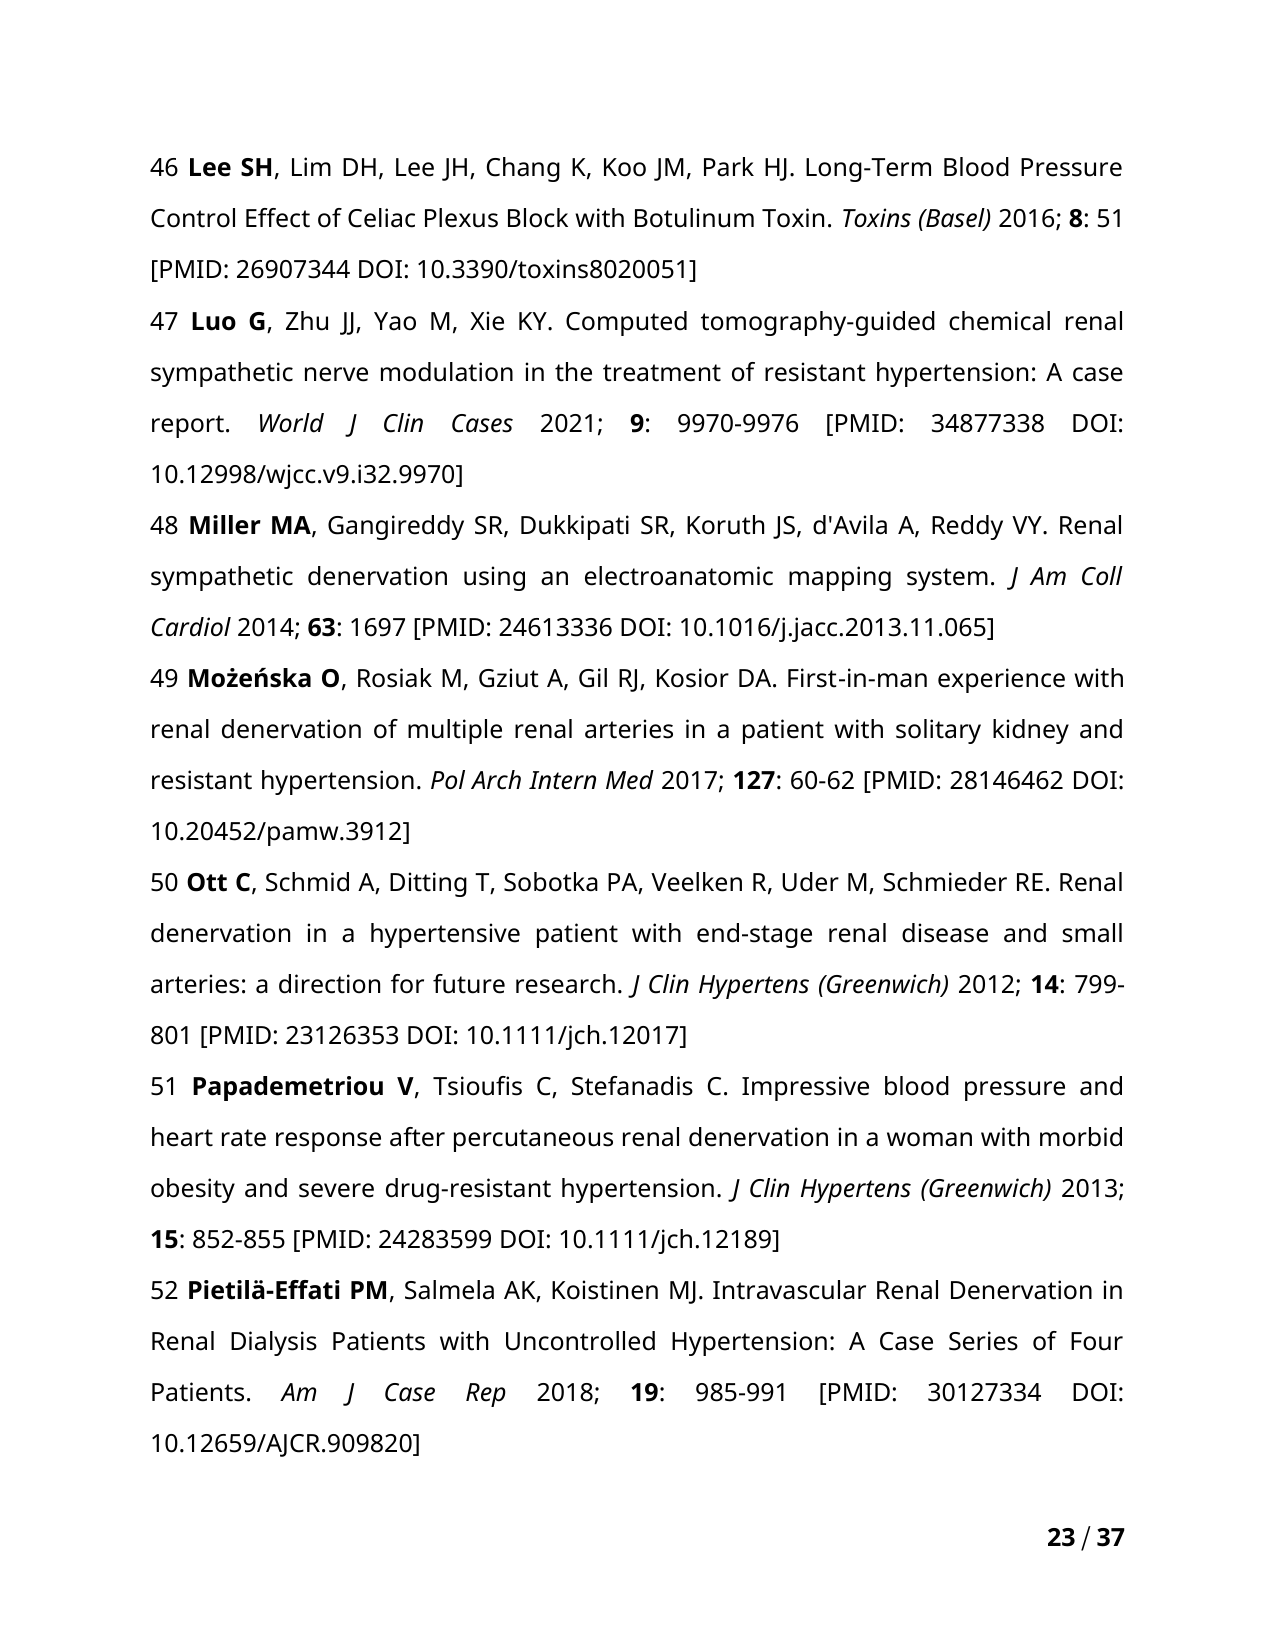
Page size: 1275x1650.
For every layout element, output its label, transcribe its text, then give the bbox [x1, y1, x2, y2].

text 46 Lee SH, Lim DH, Lee JH, Chang K, Koo JM, Park HJ. Long-Term Blood Pressure Control Effect of Celiac Plexus Block with Botulinum Toxin. Toxins (Basel) 2016; 8: 51 [PMID: 26907344 DOI: 10.3390/toxins8020051] [150, 150, 1125, 286]
text 47 Luo G, Zhu JJ, Yao M, Xie KY. Computed tomography-guided chemical renal sympathetic nerve modulation in the treatment of resistant hypertension: A case report. World J Clin Cases 2021; 9: 9970-9976 [PMID: 34877338 DOI: 10.12998/wjcc.v9.i32.9970] [150, 303, 1125, 490]
text 50 Ott C, Schmid A, Ditting T, Sobotka PA, Veelken R, Uder M, Schmieder RE. Renal denervation in a hypertensive patient with end-stage renal disease and small arteries: a direction for future research. J Clin Hypertens (Greenwich) 2012; 14: 799-801 [PMID: 23126353 DOI: 10.1111/jch.12017] [150, 864, 1125, 1052]
text 49 Możeńska O, Rosiak M, Gziut A, Gil RJ, Kosior DA. First-in-man experience with renal denervation of multiple renal arteries in a patient with solitary kidney and resistant hypertension. Pol Arch Intern Med 2017; 127: 60-62 [PMID: 28146462 DOI: 10.20452/pamw.3912] [150, 660, 1125, 848]
text 48 Miller MA, Gangireddy SR, Dukkipati SR, Koruth JS, d'Avila A, Reddy VY. Renal sympathetic denervation using an electroanatomic mapping system. J Am Coll Cardiol 2014; 63: 1697 [PMID: 24613336 DOI: 10.1016/j.jacc.2013.11.065] [150, 507, 1125, 643]
text 51 Papademetriou V, Tsioufis C, Stefanadis C. Impressive blood pressure and heart rate response after percutaneous renal denervation in a woman with morbid obesity and severe drug-resistant hypertension. J Clin Hypertens (Greenwich) 2013; 15: 852-855 [PMID: 24283599 DOI: 10.1111/jch.12189] [150, 1069, 1125, 1256]
text 52 Pietilä-Effati PM, Salmela AK, Koistinen MJ. Intravascular Renal Denervation in Renal Dialysis Patients with Uncontrolled Hypertension: A Case Series of Four Patients. Am J Case Rep 2018; 19: 985-991 [PMID: 30127334 DOI: 10.12659/AJCR.909820] [150, 1273, 1125, 1460]
